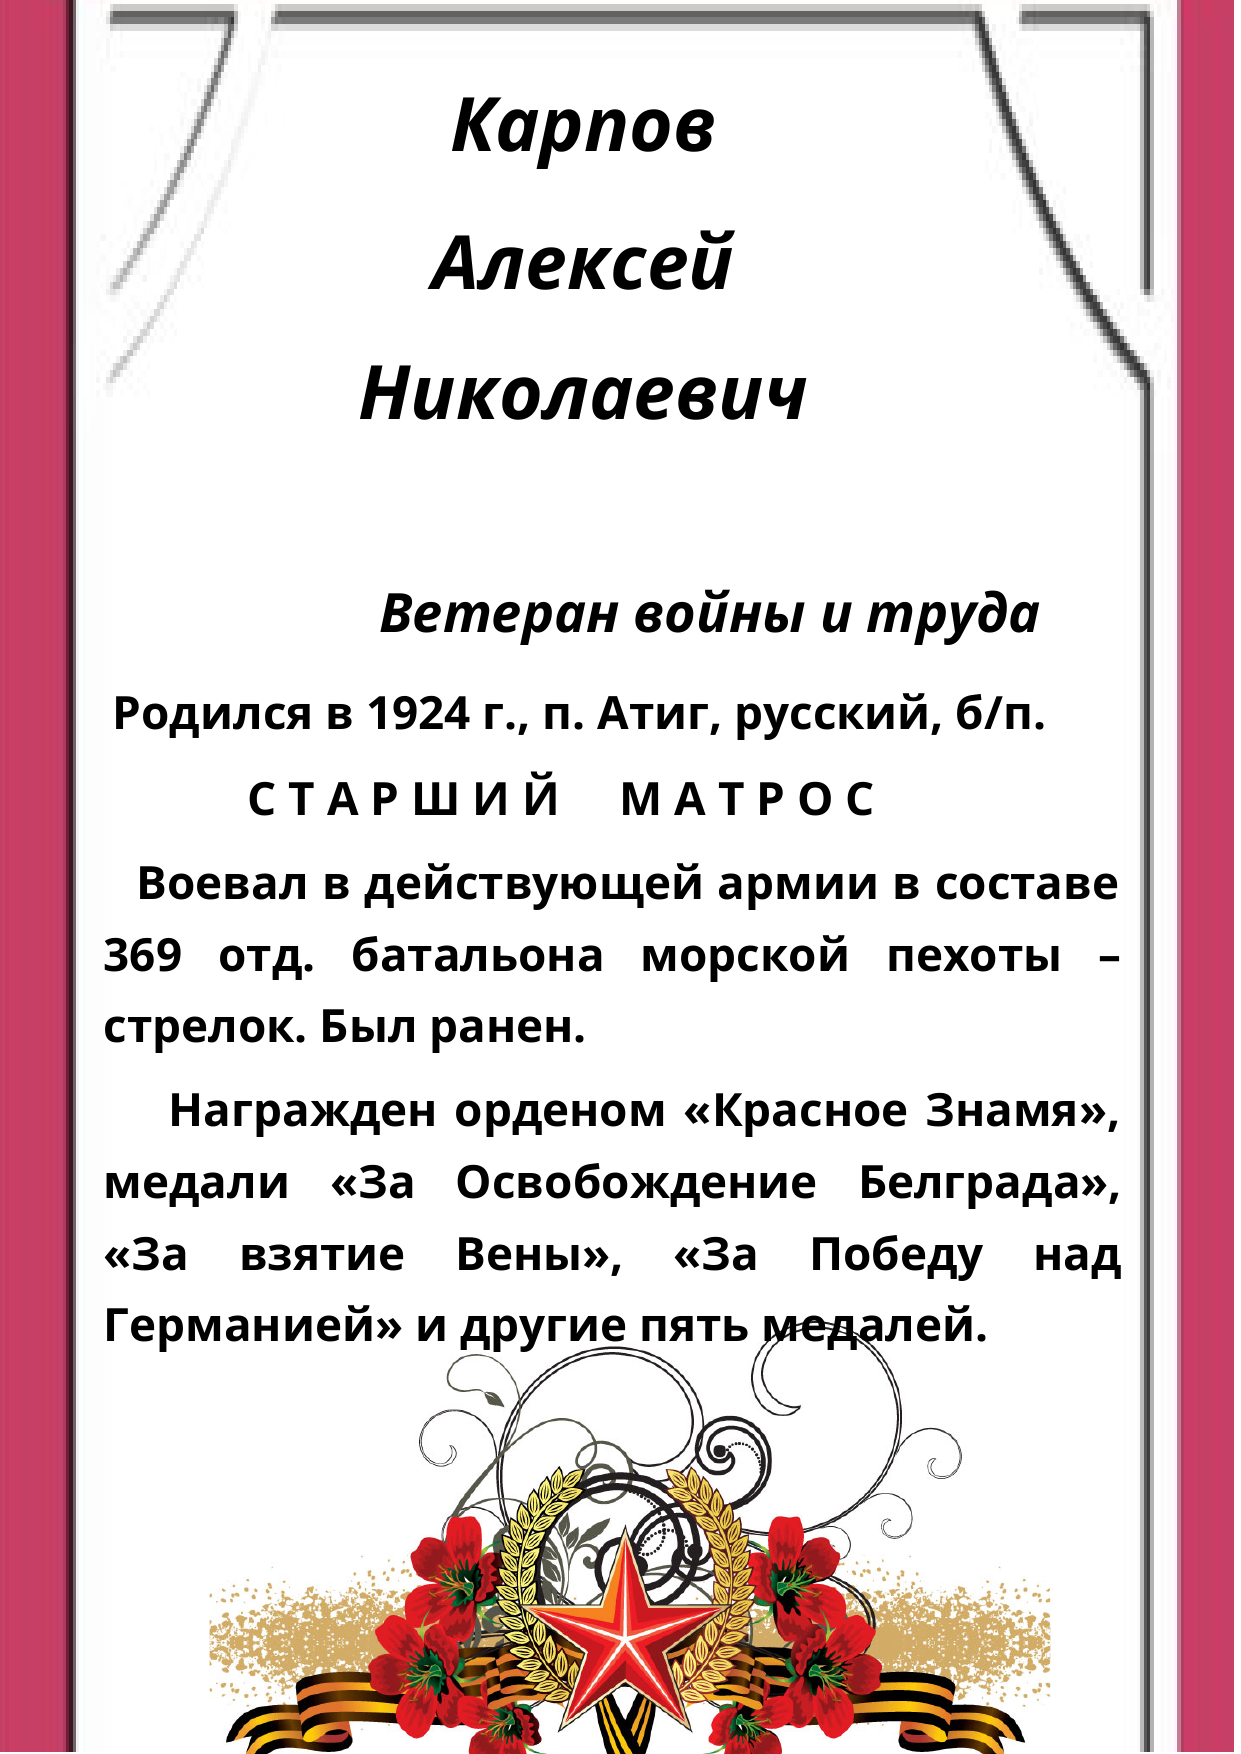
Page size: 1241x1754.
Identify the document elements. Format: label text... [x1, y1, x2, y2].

text Родился в 1924 г., п. Атиг, русский, б/п. [0, 680, 1122, 743]
text Воевал в действующей армии в составе 369 отд. батальона морской пехоты – стрелок. Был ранен. [0, 850, 1122, 1056]
picture [0, 0, 1234, 1754]
text Награжден орденом «Красное Знамя», медали «За Освобождение Белграда», «За взятие Вены», «За Победу над Германией» и другие пять медалей. [0, 1078, 1122, 1355]
text Николаевич [0, 339, 1181, 441]
text С Т А Р Ш И Й М А Т Р О С [0, 766, 1122, 829]
text Ветеран войны и труда [0, 575, 1181, 648]
text Алексей [0, 209, 1181, 311]
text Карпов [0, 71, 1181, 173]
